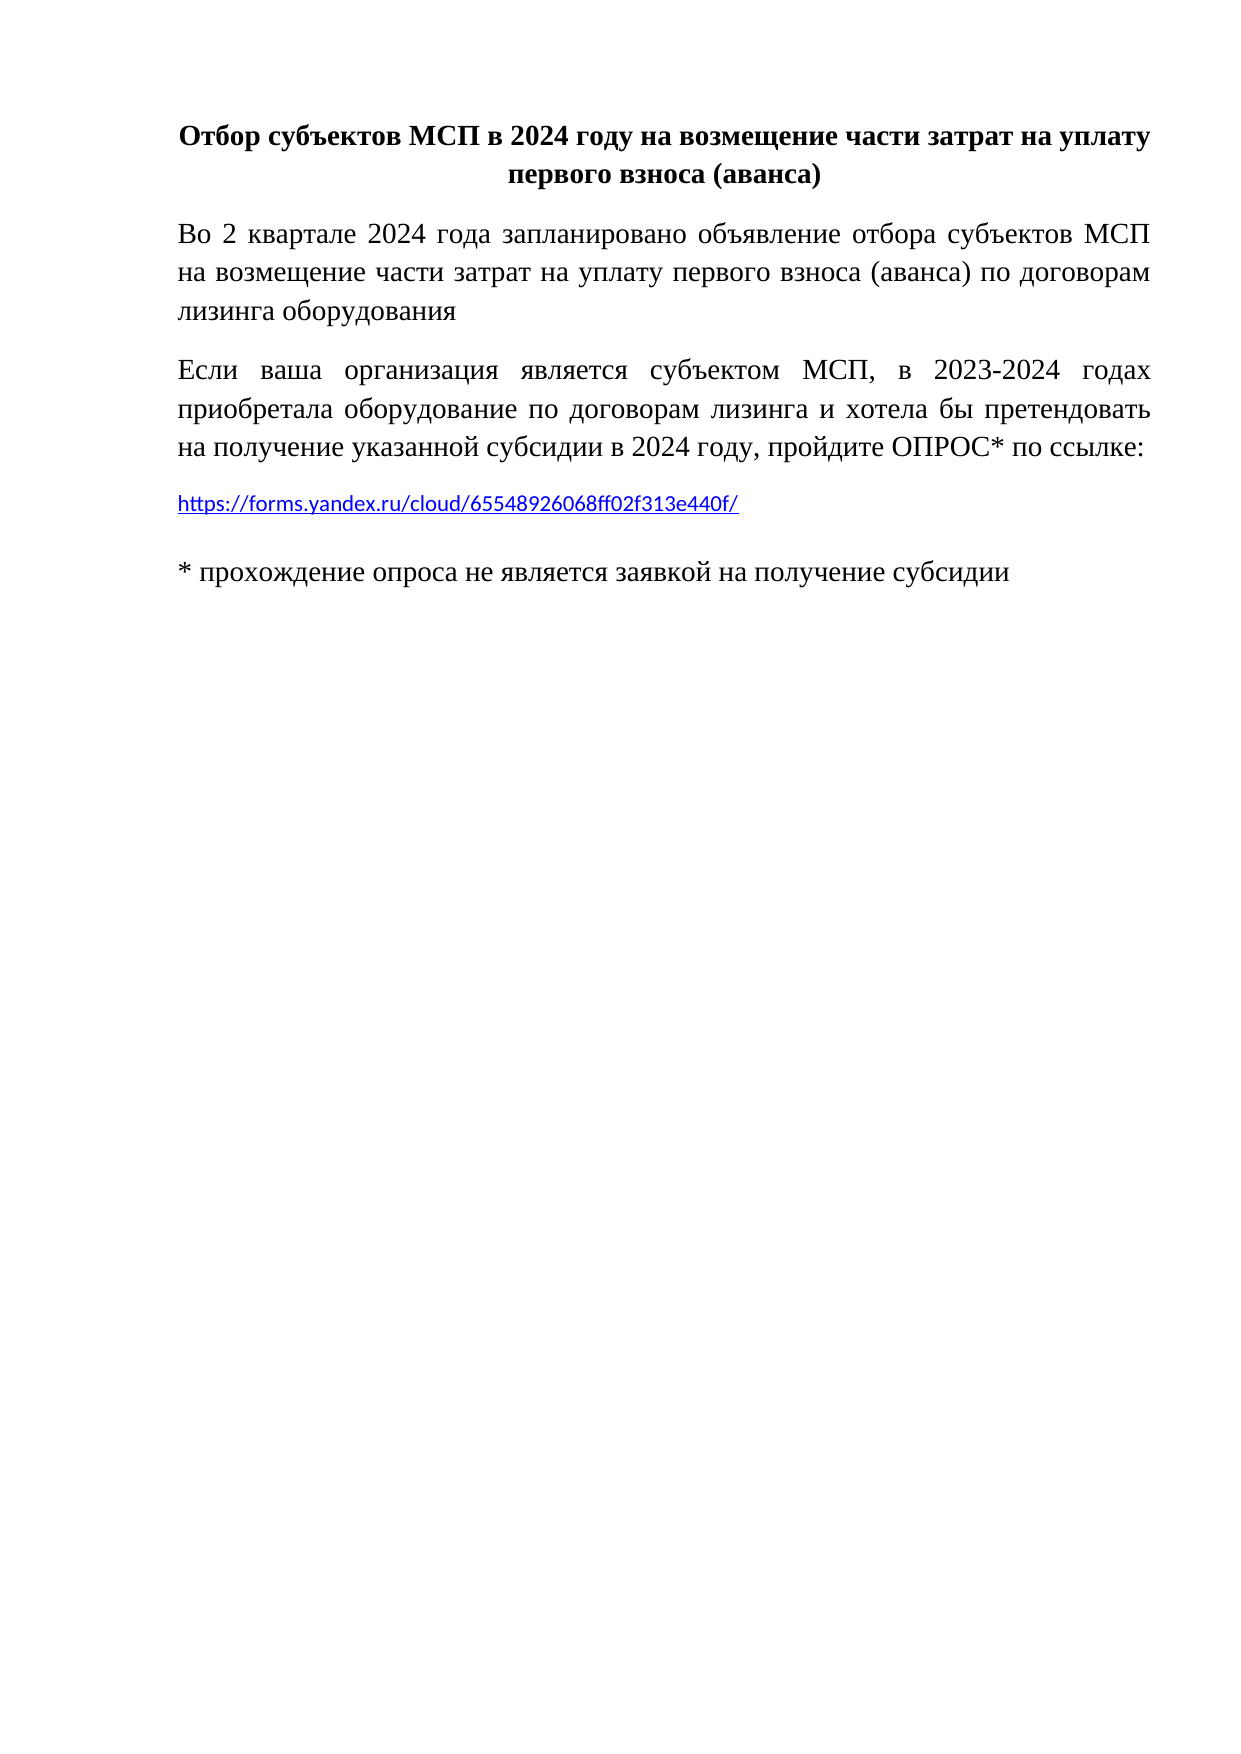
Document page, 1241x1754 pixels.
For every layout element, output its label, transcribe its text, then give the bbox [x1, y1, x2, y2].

text Отбор субъектов МСП в 2024 году на возмещение части затрат на уплату первого взноса (аванса) [177, 118, 1152, 190]
text Если ваша организация является субъектом МСП, в 2023-2024 годах приобретала оборудование по договорам лизинга и хотела бы претендовать на получение указанной субсидии в 2024 году, пройдите ОПРОС* по ссылке: [177, 352, 1152, 463]
text Во 2 квартале 2024 года запланировано объявление отбора субъектов МСП на возмещение части затрат на уплату первого взноса (аванса) по договорам лизинга оборудования [177, 216, 1152, 327]
text https://forms.yandex.ru/cloud/65548926068ff02f313e440f/ ​ * прохождение опроса не является заявкой на получение субсидии [177, 489, 1152, 588]
